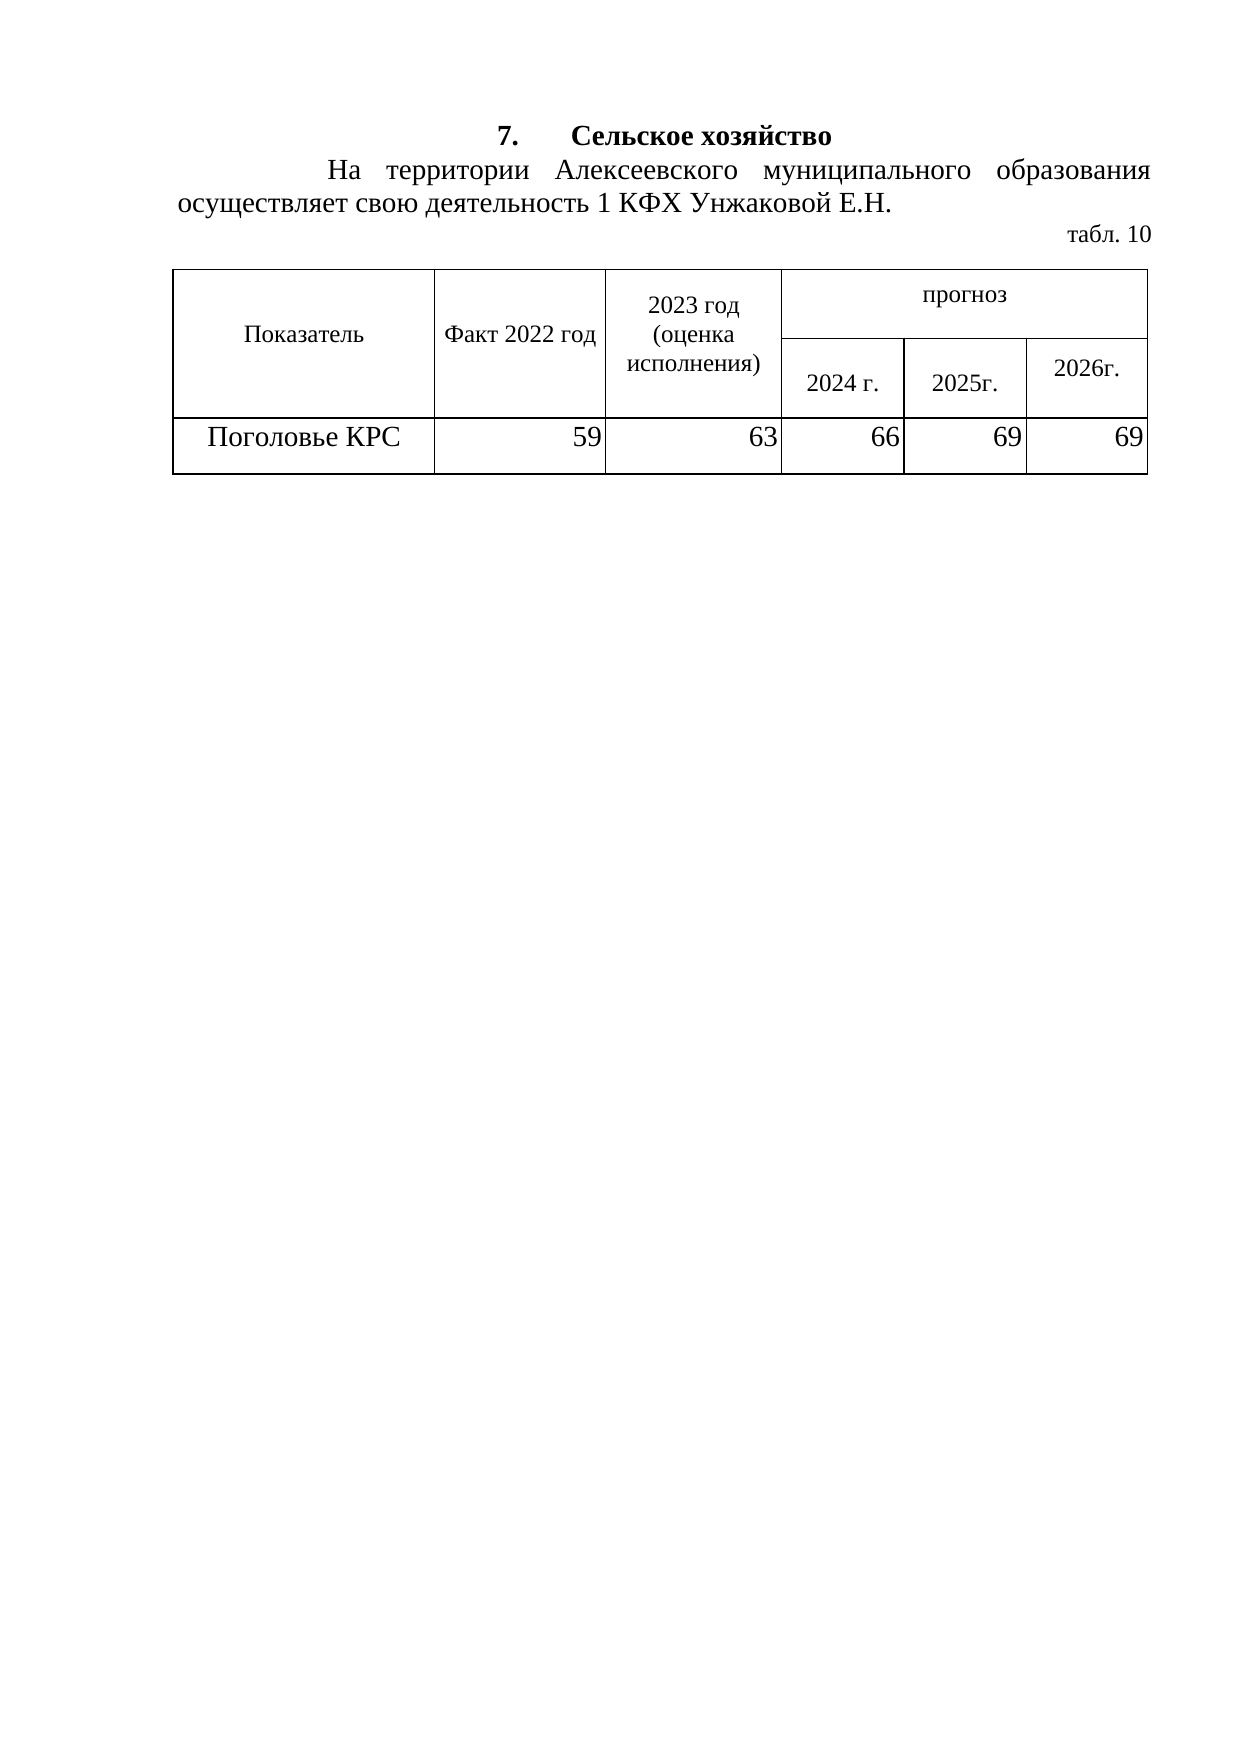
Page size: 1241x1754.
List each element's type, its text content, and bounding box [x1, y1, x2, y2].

table_header 2023 год (оценка исполнения) [606, 270, 781, 417]
text На территории Алексеевского муниципального образования осуществляет свою деятельность 1 КФХ Унжаковой Е.Н. [177, 152, 1152, 219]
table_cell 2024 г. [782, 339, 903, 417]
text табл. 10 [177, 219, 1152, 248]
table_cell 2025г. [905, 339, 1026, 417]
table_cell 69 [1027, 419, 1147, 473]
table_header Факт 2022 год [435, 270, 605, 417]
table_cell 2026г. [1027, 339, 1147, 417]
table_cell 66 [782, 419, 903, 473]
list Сельское хозяйство [177, 118, 1152, 152]
table_cell Поголовье КРС [174, 419, 434, 473]
table_header прогноз [782, 270, 1147, 337]
table_cell 63 [606, 419, 781, 473]
table_header Показатель [174, 270, 434, 417]
table_cell 59 [435, 419, 605, 473]
table_cell 69 [905, 419, 1026, 473]
